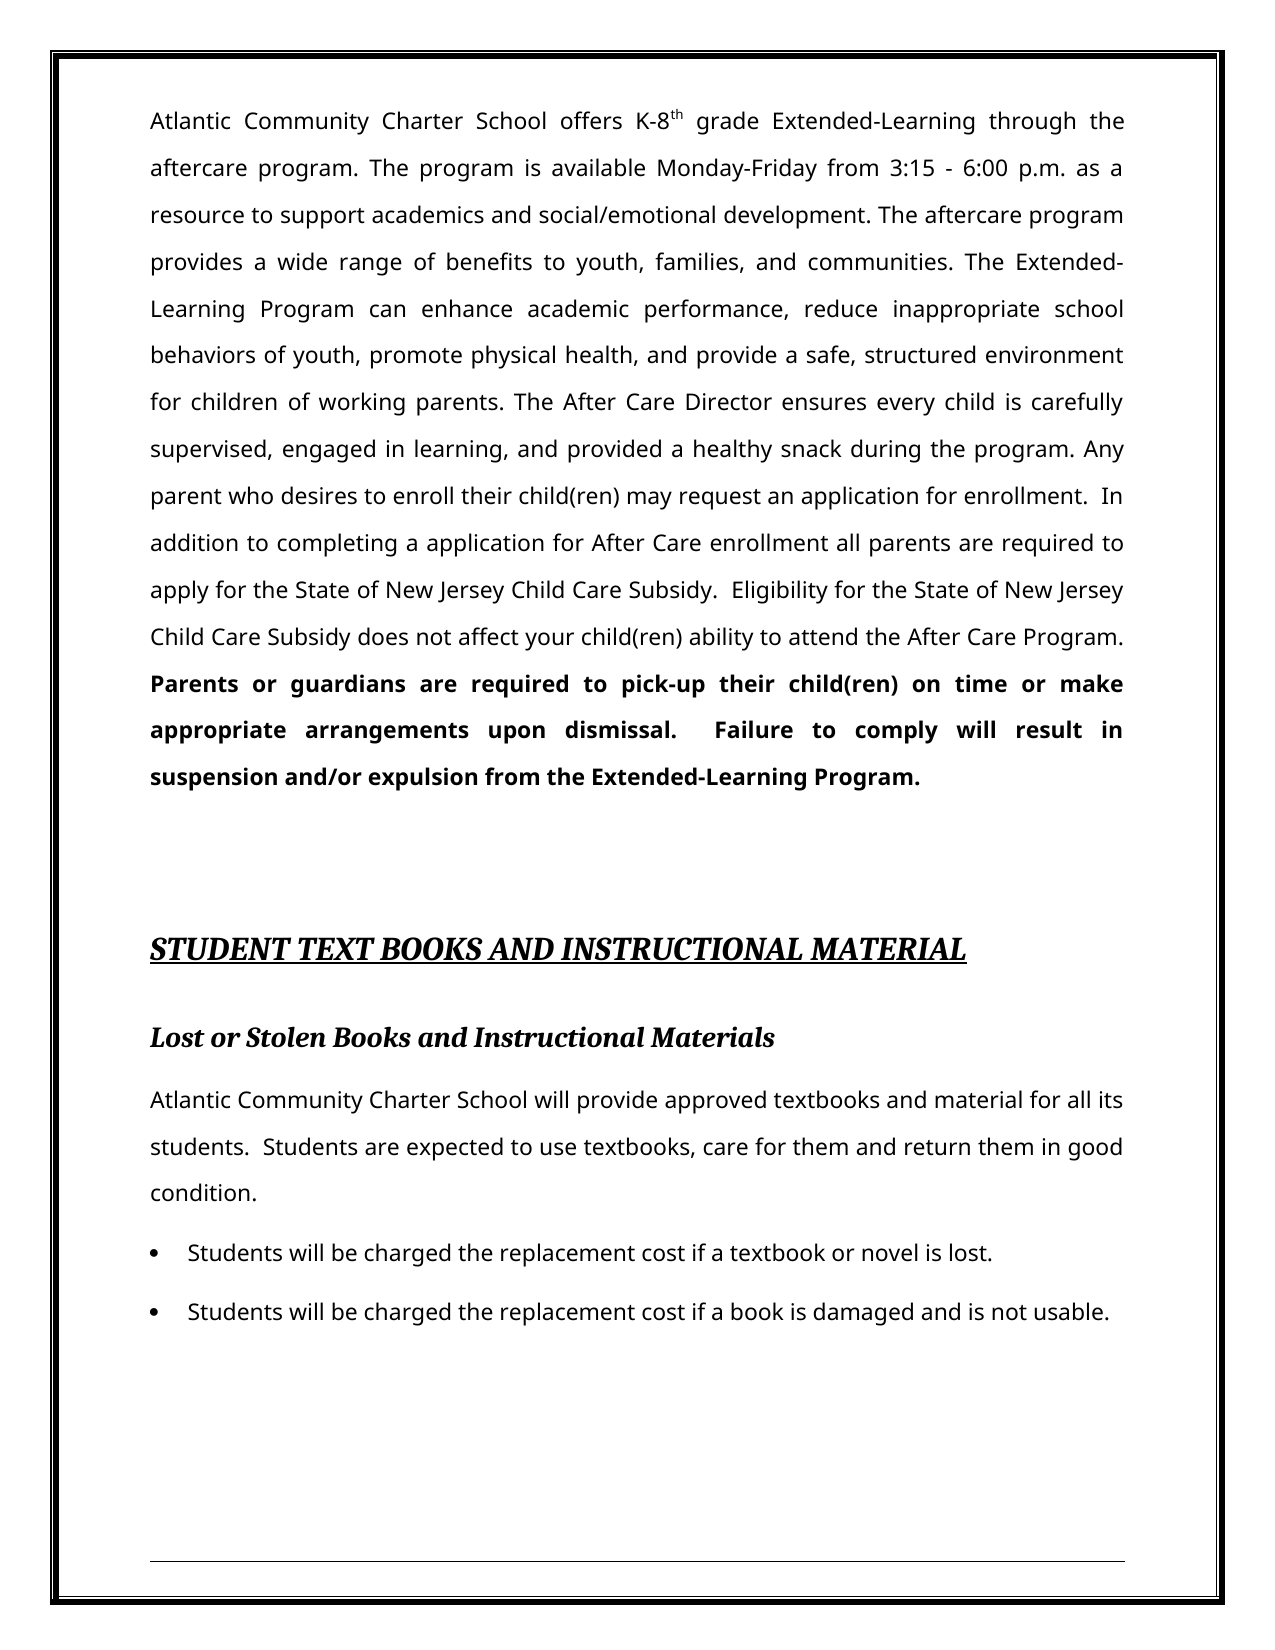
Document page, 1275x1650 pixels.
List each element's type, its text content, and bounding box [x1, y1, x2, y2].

list Students will be charged the replacement cost if a book is damaged and is not usable. [150, 1296, 1125, 1327]
list Students will be charged the replacement cost if a textbook or novel is lost. [150, 1237, 1125, 1268]
subtitle STUDENT TEXT BOOKS AND INSTRUCTIONAL MATERIAL [150, 930, 1125, 968]
subtitle Lost or Stolen Books and Instructional Materials [150, 1021, 1125, 1054]
text Atlantic Community Charter School will provide approved textbooks and material for all its students. Students are expected to use textbooks, care for them and return them in good condition. [150, 1084, 1125, 1209]
text Atlantic Community Charter School offers K-8th grade Extended-Learning through the aftercare program. The program is available Monday-Friday from 3:15 - 6:00 p.m. as a resource to support academics and social/emotional development. The aftercare program provides a wide range of benefits to youth, families, and communities. The Extended-Learning Program can enhance academic performance, reduce inappropriate school behaviors of youth, promote physical health, and provide a safe, structured environment for children of working parents. The After Care Director ensures every child is carefully supervised, engaged in learning, and provided a healthy snack during the program. Any parent who desires to enroll their child(ren) may request an application for enrollment. In addition to completing a application for After Care enrollment all parents are required to apply for the State of New Jersey Child Care Subsidy. Eligibility for the State of New Jersey Child Care Subsidy does not affect your child(ren) ability to attend the After Care Program. Parents or guardians are required to pick-up their child(ren) on time or make appropriate arrangements upon dismissal. Failure to comply will result in suspension and/or expulsion from the Extended-Learning Program. [150, 105, 1125, 792]
